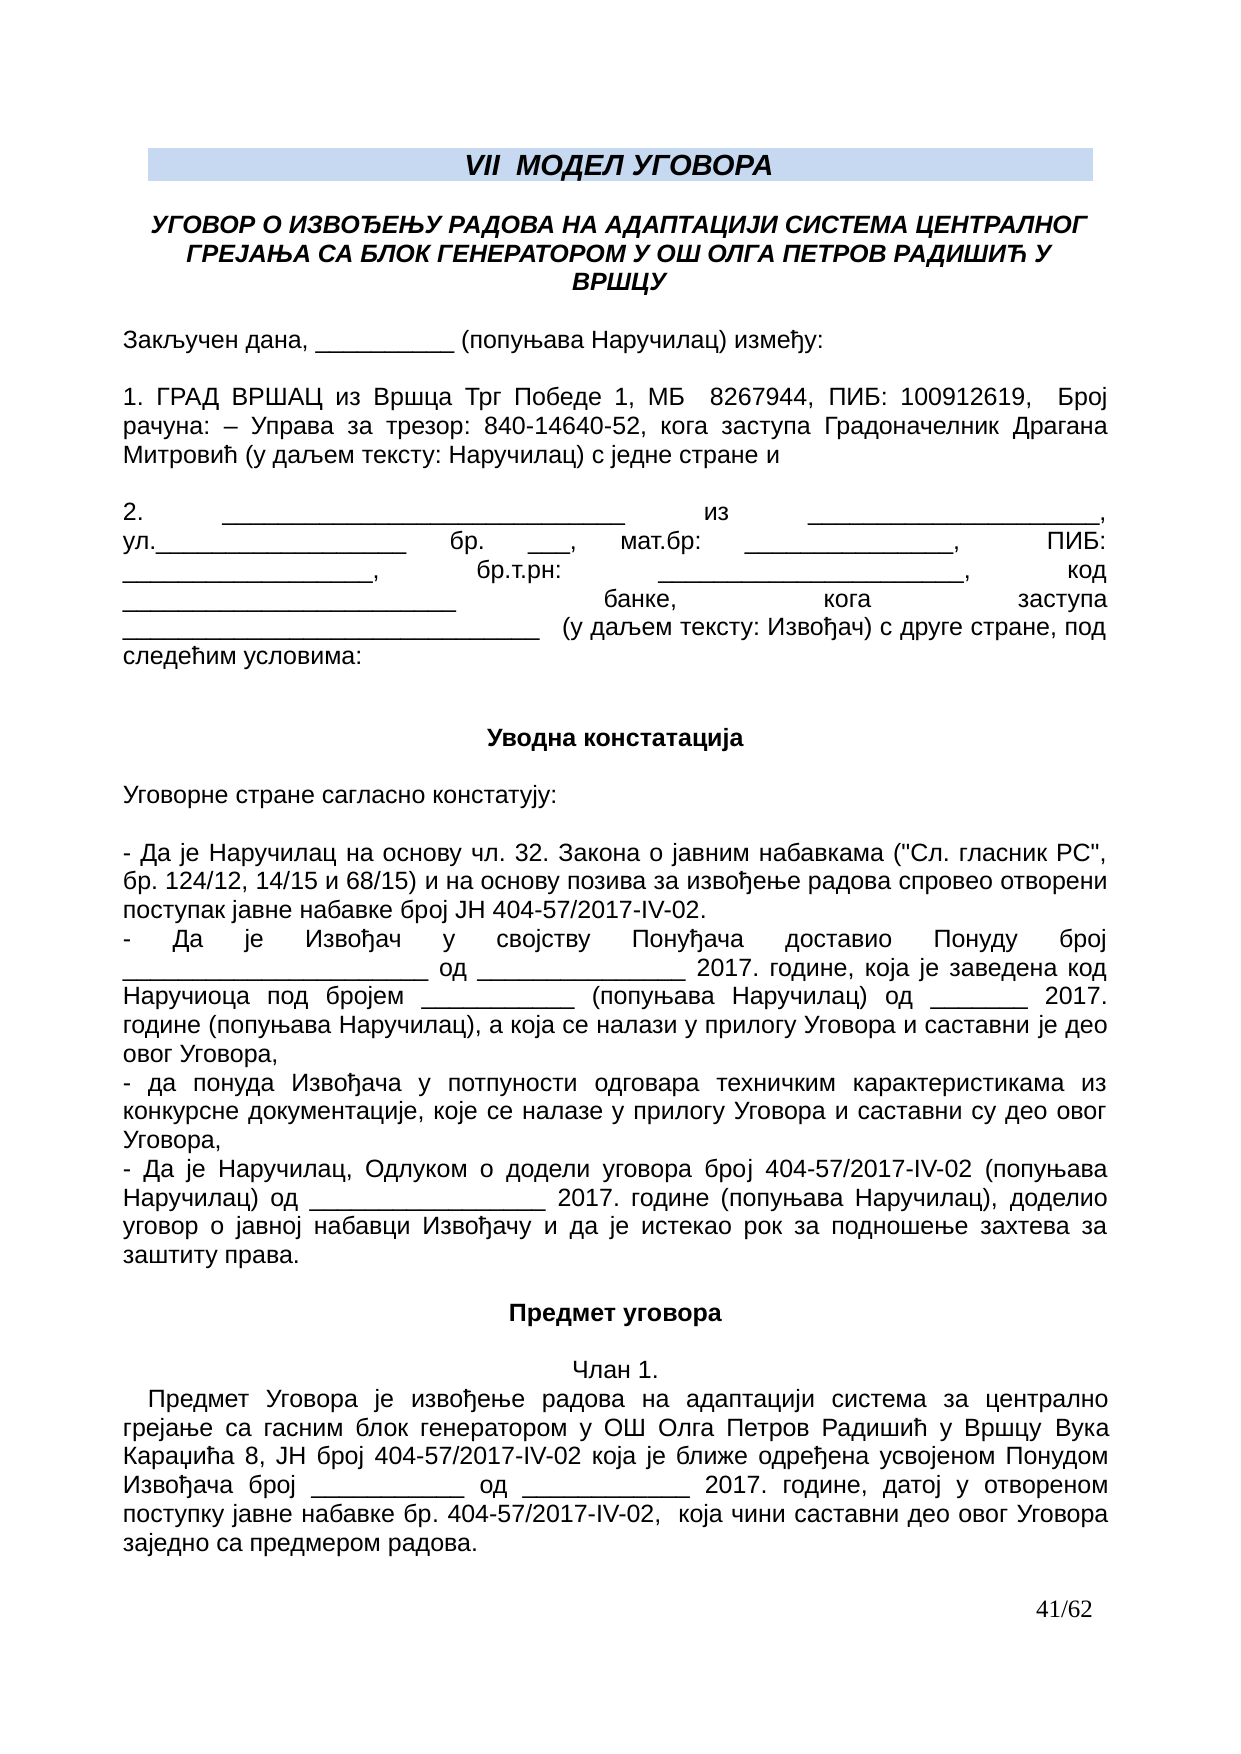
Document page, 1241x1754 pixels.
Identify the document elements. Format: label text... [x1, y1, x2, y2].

text УГОВОР О ИЗВОЂЕЊУ РАДОВА НА АДАПТАЦИЈИ СИСТЕМА ЦЕНТРАЛНОГ ГРЕЈАЊА СА БЛОК ГЕНЕРАТОРОМ У ОШ ОЛГА ПЕТРОВ РАДИШИЋ У ВРШЦУ [148, 210, 1093, 296]
text - да понуда Извођача у потпуности одговара техничким карактеристикама из конкурсне документације, које се налазе у прилогу Уговора и саставни су део овог Уговора, [123, 1068, 1108, 1154]
text - Да је Наручилац на основу чл. 32. Закона о јавним набавкама ("Сл. гласник РС", бр. 124/12, 14/15 и 68/15) и на основу позива за извођење радова спровео отворени поступак јавне набавке број ЈН 404-57/2017-IV-02. [123, 838, 1108, 924]
text - Да је Извођач у својству Понуђача доставио Понуду број ______________________ од _______________ 2017. године, која је заведена код Наручиоца под бројем ___________ (попуњава Наручилац) од _______ 2017. године (попуњава Наручилац), а која се налази у прилогу Уговора и саставни је део овог Уговора, [123, 924, 1108, 1068]
text Уводна констатација [123, 723, 1108, 751]
text Закључен дана, __________ (попуњава Наручилац) између: [123, 325, 1108, 354]
text Предмет уговора [123, 1298, 1108, 1326]
text VII МОДЕЛ УГОВОРА [148, 148, 1093, 181]
text 1. ГРАД ВРШАЦ из Вршца Трг Победе 1, МБ 8267944, ПИБ: 100912619, Број рачуна: – Управа за трезор: 840-14640-52, кога заступа Градоначелник Драгана Митровић (у даљем тексту: Наручилац) с једне стране и [123, 382, 1108, 469]
text Члан 1. [123, 1355, 1108, 1384]
text Уговорне стране сагласно констатују: [123, 780, 1108, 809]
text Предмет Уговора је извођење радова на адаптацији система за централно грејање са гасним блок генератором у ОШ Олга Петров Радишић у Вршцу Вука Караџића 8, ЈН брoj 404-57/2017-IV-02 која је ближе одређена усвојеном Понудом Извођача број ___________ од ____________ 2017. године, датој у отвореном поступку јавне набавке бр. 404-57/2017-IV-02, која чини саставни део овог Уговора заједно са предмером радова. [123, 1384, 1109, 1556]
text - Да је Наручилац, Одлуком о додели уговора број 404-57/2017-IV-02 (попуњава Наручилац) од _________________ 2017. године (попуњава Наручилац), доделио уговор о јавној набавци Извођачу и да је истекао рок за подношење захтева за заштиту права. [123, 1154, 1108, 1269]
text 2. _____________________________ из _____________________, ул.__________________ бр. ___, мат.бр: _______________, ПИБ: __________________, бр.т.рн: ______________________, код ________________________ банке, кога заступа ______________________________ (у даљем тексту: Извођач) с друге стране, под следећим условима: [123, 497, 1108, 670]
